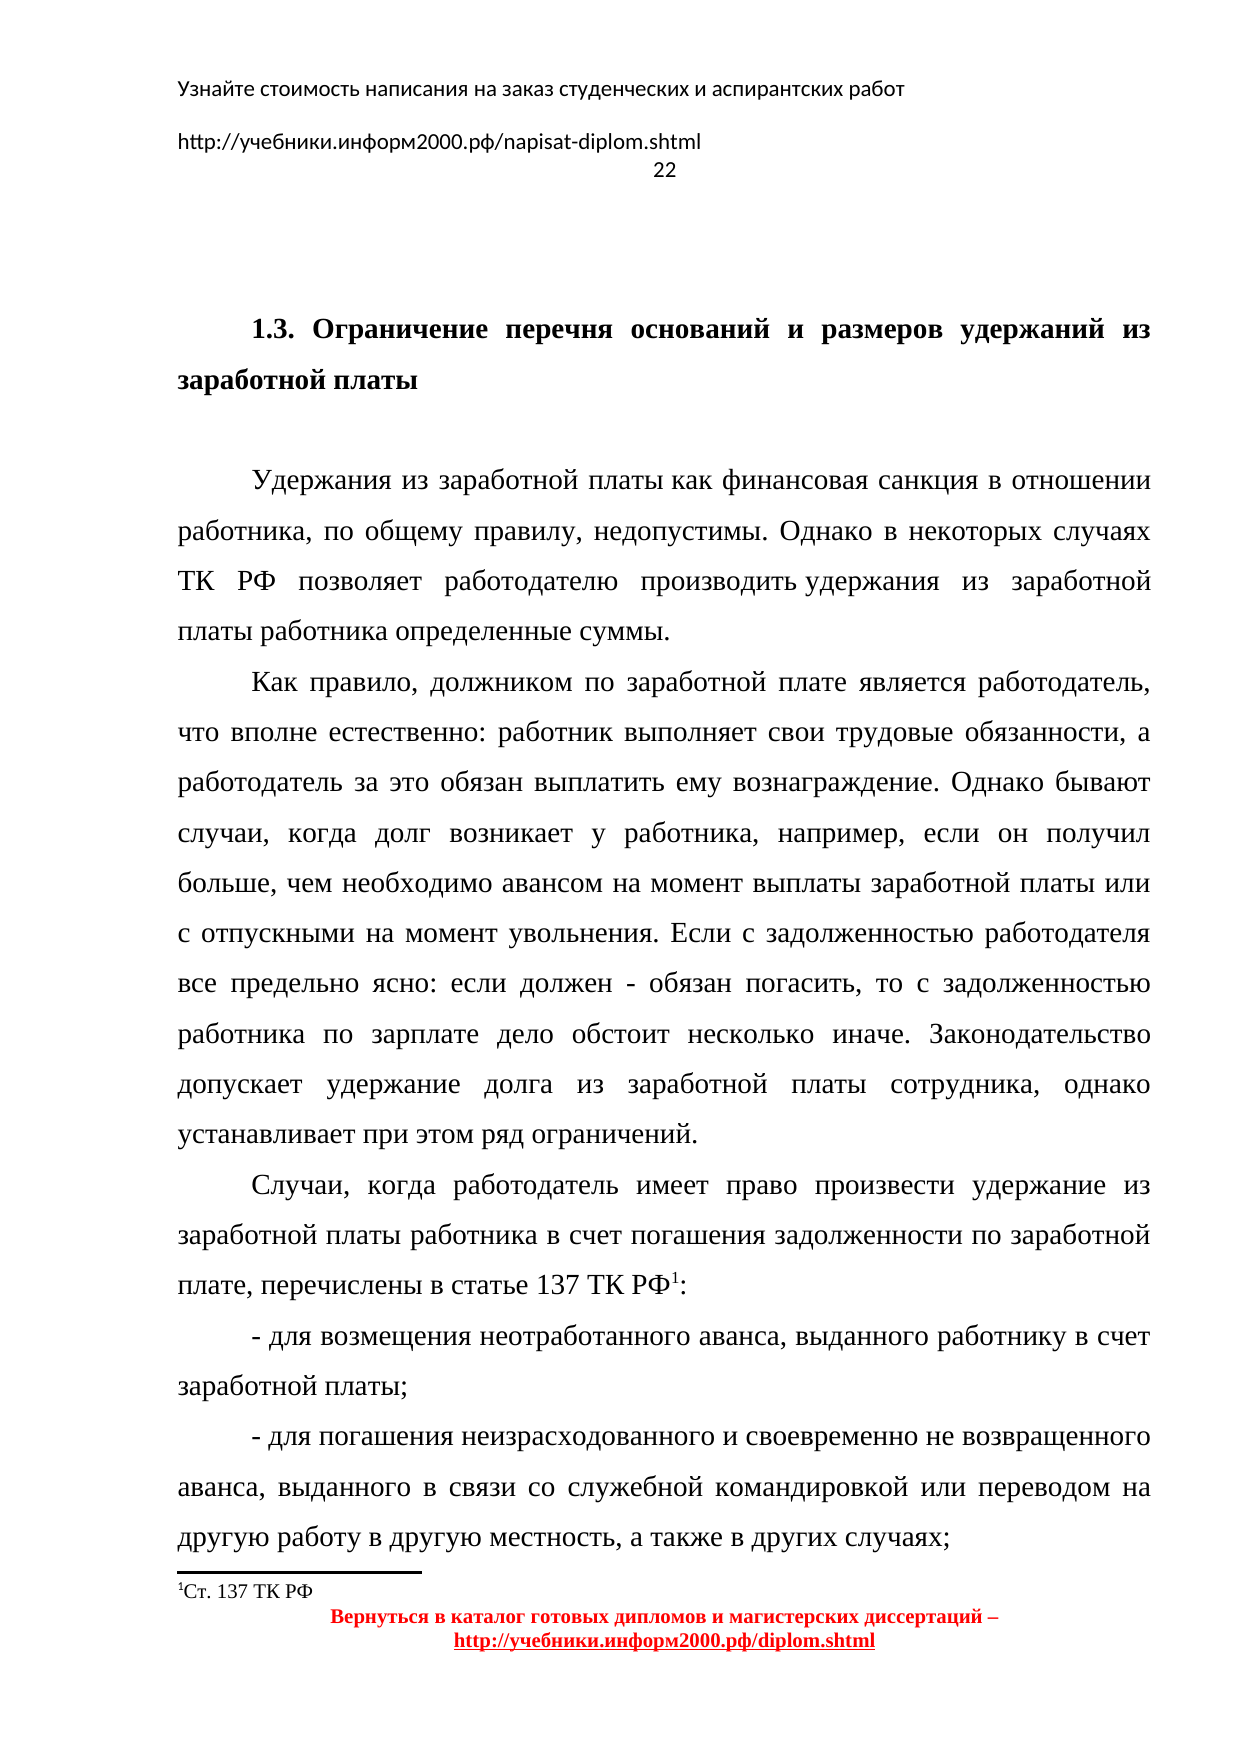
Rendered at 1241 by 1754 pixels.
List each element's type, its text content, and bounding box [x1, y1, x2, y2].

text Удержания из заработной платы как финансовая санкция в отношении работника, по общему правилу, недопустимы. Однако в некоторых случаях ТК РФ позволяет работодателю производить удержания из заработной платы работника определенные суммы. [177, 462, 1152, 647]
text - для погашения неизрасходованного и своевременно не возвращенного аванса, выданного в связи со служебной командировкой или переводом на другую работу в другую местность, а также в других случаях; [177, 1418, 1152, 1553]
text Как правило, должником по заработной плате является работодатель, что вполне естественно: работник выполняет свои трудовые обязанности, а работодатель за это обязан выплатить ему вознаграждение. Однако бывают случаи, когда долг возникает у работника, например, если он получил больше, чем необходимо авансом на момент выплаты заработной платы или с отпускными на момент увольнения. Если с задолженностью работодателя все предельно ясно: если должен - обязан погасить, то с задолженностью работника по зарплате дело обстоит несколько иначе. Законодательство допускает удержание долга из заработной платы сотрудника, однако устанавливает при этом ряд ограничений. [177, 664, 1152, 1150]
text 1.3. Ограничение перечня оснований и размеров удержаний из заработной платы [177, 312, 1152, 395]
text Случаи, когда работодатель имеет право произвести удержание из заработной платы работника в счет погашения задолженности по заработной плате, перечислены в статье 137 ТК РФ: [177, 1167, 1152, 1301]
text - для возмещения неотработанного аванса, выданного работнику в счет заработной платы; [177, 1318, 1152, 1402]
